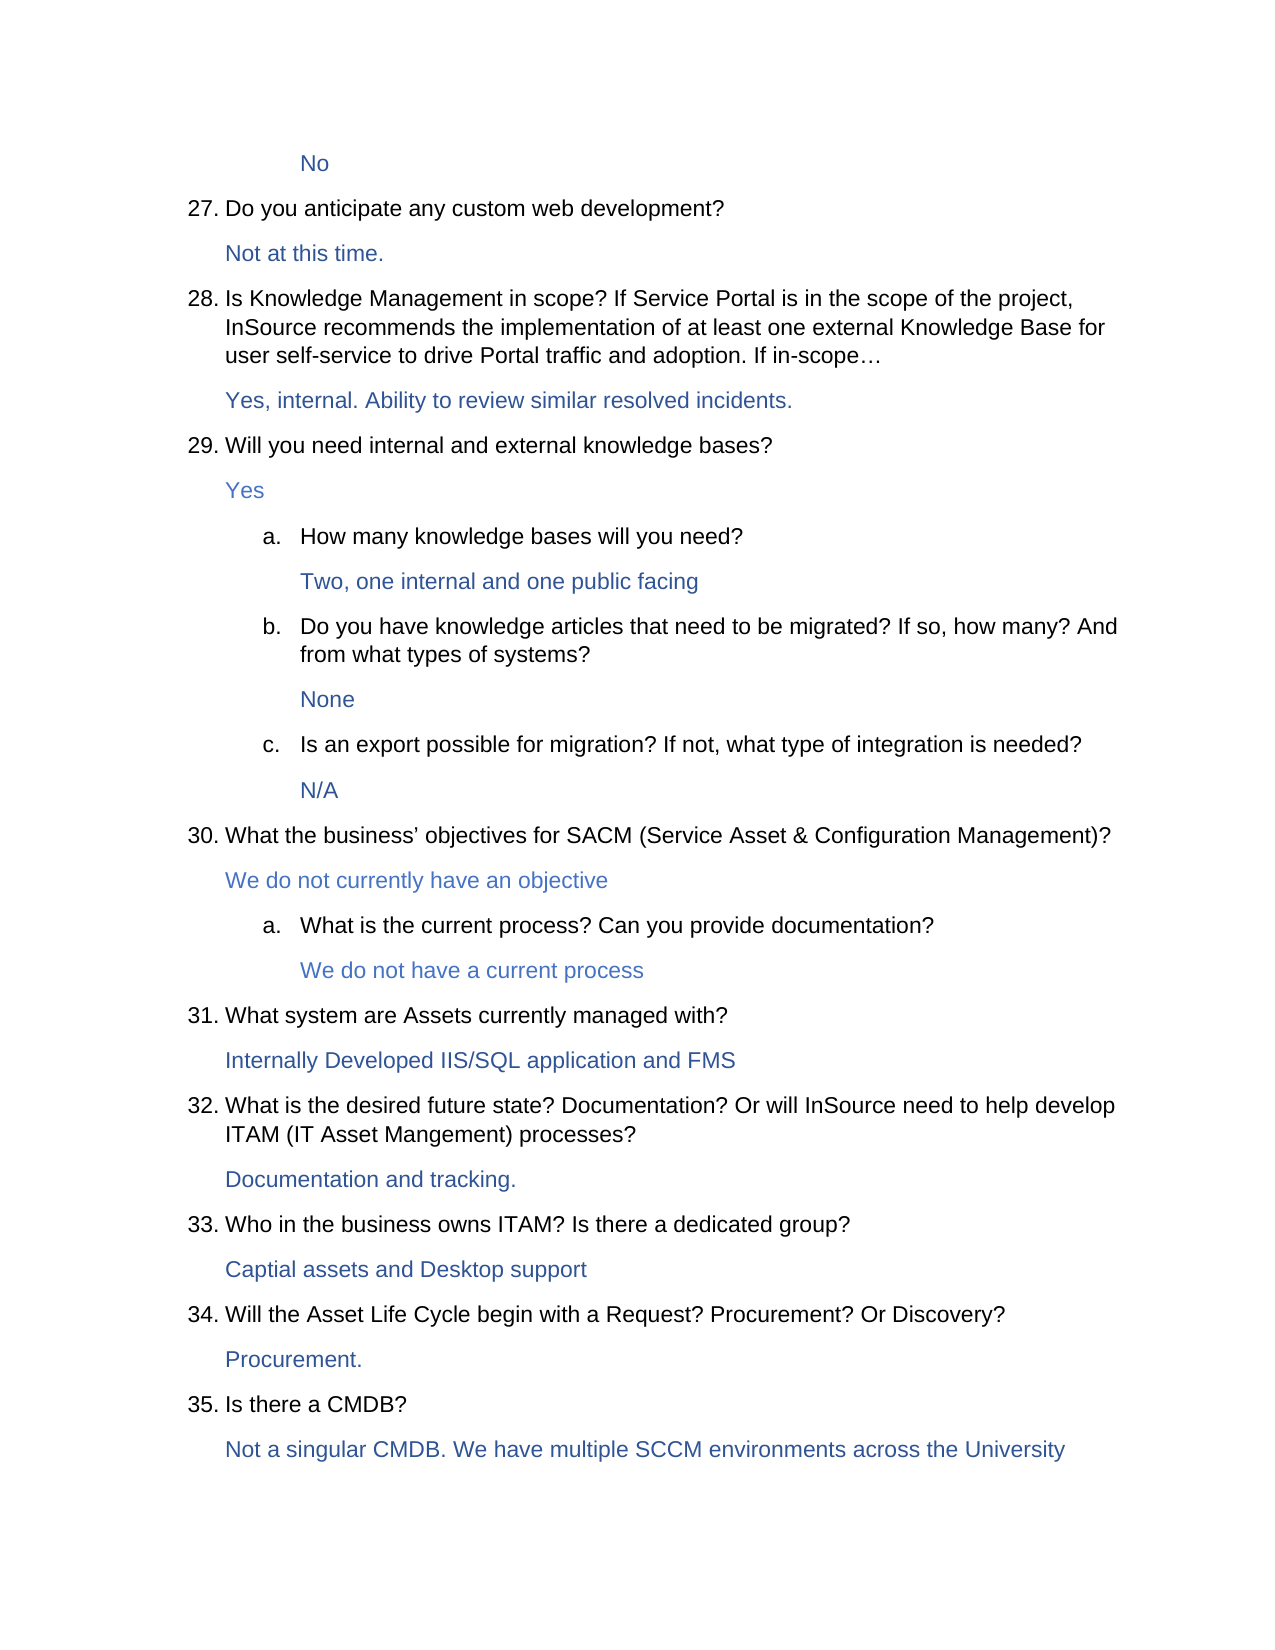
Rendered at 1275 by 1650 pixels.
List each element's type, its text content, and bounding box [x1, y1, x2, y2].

text Not a singular CMDB. We have multiple SCCM environments across the University [225, 1436, 1125, 1463]
text Procurement. [187, 1346, 1125, 1373]
text We do not currently have an objective [225, 867, 1125, 893]
list Will you need internal and external knowledge bases? [187, 432, 1125, 459]
list Is an export possible for migration? If not, what type of integration is needed? [262, 731, 1125, 758]
text Documentation and tracking. [187, 1166, 1125, 1192]
list What is the current process? Can you provide documentation? [262, 912, 1125, 938]
text Not at this time. [225, 240, 1125, 267]
text N/A [225, 777, 1125, 803]
text Yes [225, 477, 1125, 504]
text Captial assets and Desktop support [225, 1256, 1125, 1282]
text Yes, internal. Ability to review similar resolved incidents. [225, 387, 1125, 414]
list Is there a CMDB? [187, 1391, 1125, 1418]
list What the business’ objectives for SACM (Service Asset & Configuration Management)? [187, 822, 1125, 848]
text Two, one internal and one public facing [225, 568, 1125, 594]
list How many knowledge bases will you need? [262, 523, 1125, 549]
text We do not have a current process [225, 957, 1125, 983]
text Internally Developed IIS/SQL application and FMS [225, 1047, 1125, 1073]
list What is the desired future state? Documentation? Or will InSource need to help develop ITAM (IT Asset Mangement) processes? [187, 1092, 1125, 1147]
list Is Knowledge Management in scope? If Service Portal is in the scope of the project, InSource recommends the implementation of at least one external Knowledge Base for user self-service to drive Portal traffic and adoption. If in-scope… [187, 285, 1125, 368]
list Who in the business owns ITAM? Is there a dedicated group? [187, 1211, 1125, 1237]
list Will the Asset Life Cycle begin with a Request? Procurement? Or Discovery? [187, 1301, 1125, 1327]
list Do you have knowledge articles that need to be migrated? If so, how many? And from what types of systems? [262, 613, 1125, 668]
list What system are Assets currently managed with? [187, 1002, 1125, 1028]
text No [225, 150, 1125, 176]
list Do you anticipate any custom web development? [187, 195, 1125, 221]
text None [225, 686, 1125, 713]
